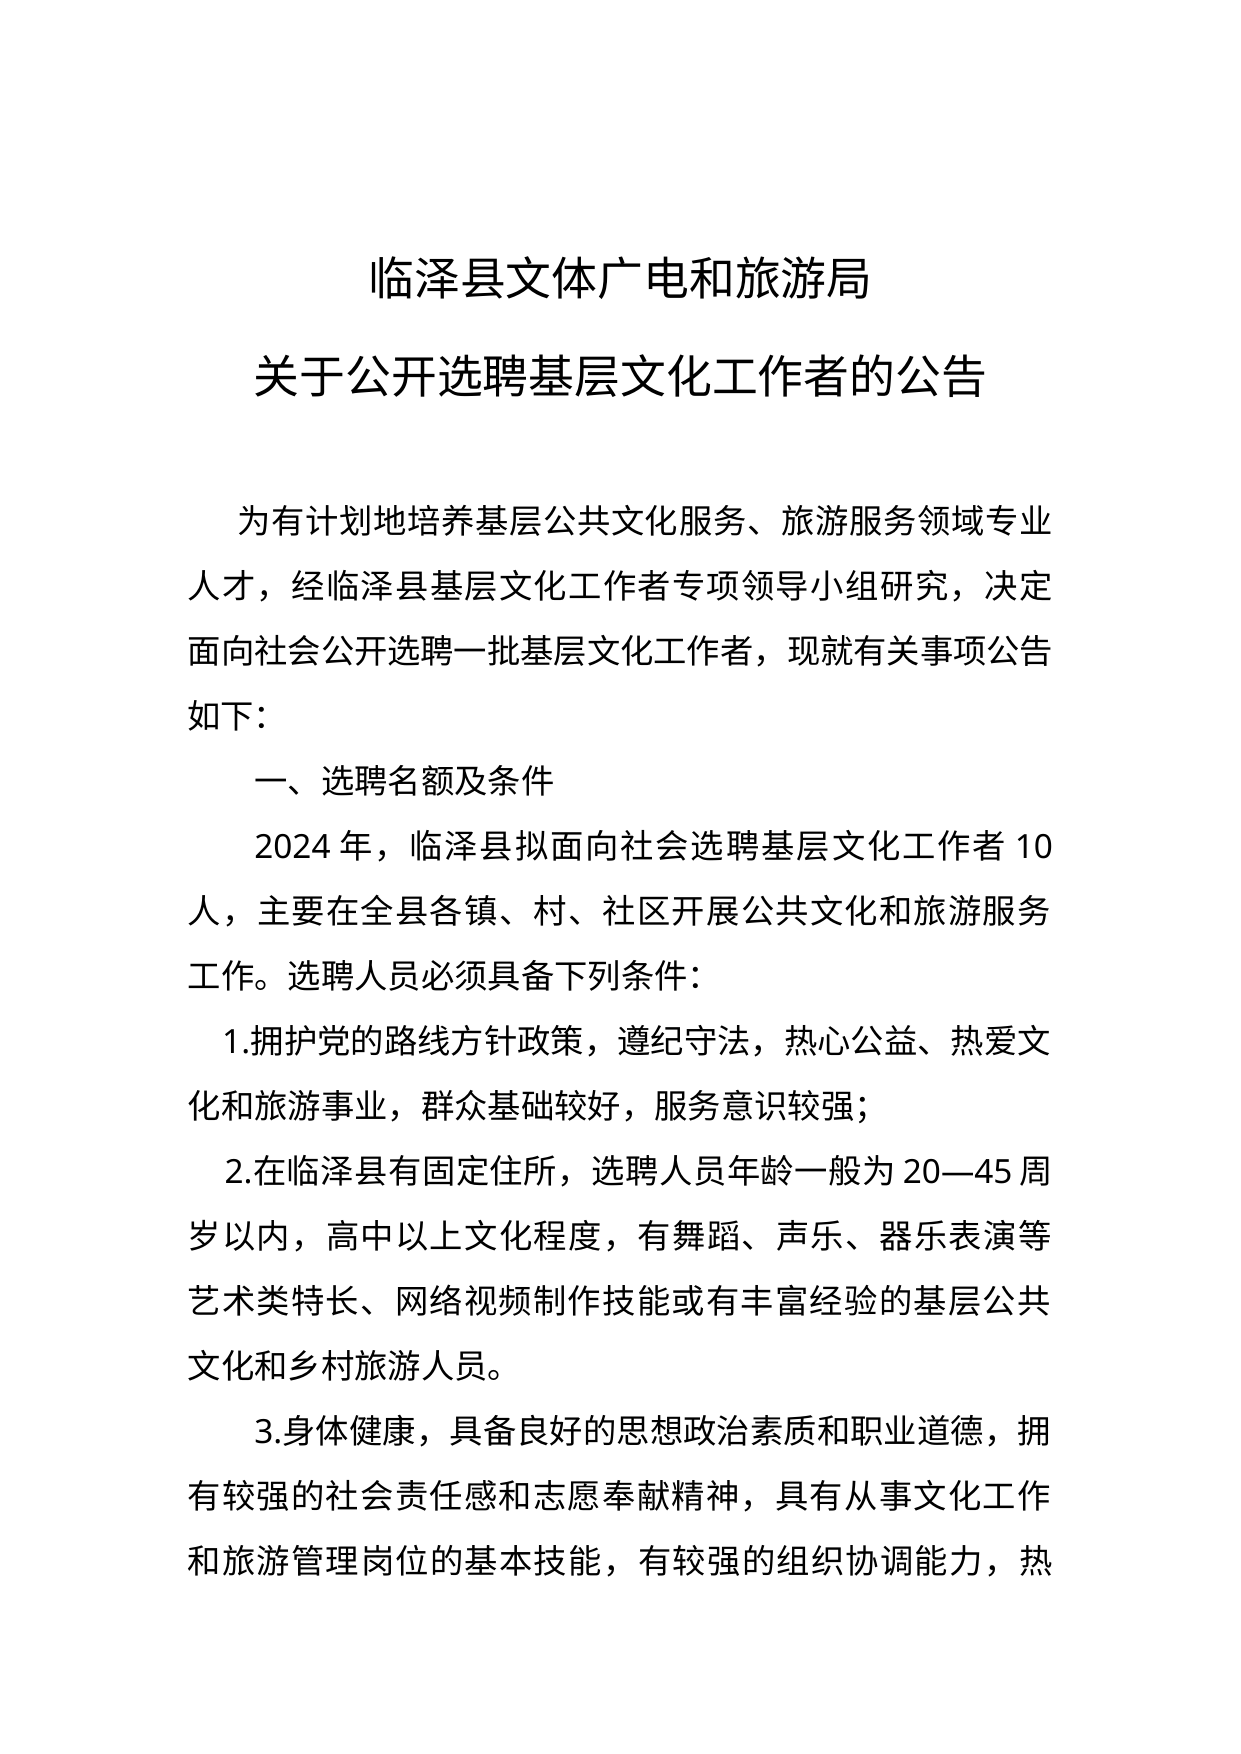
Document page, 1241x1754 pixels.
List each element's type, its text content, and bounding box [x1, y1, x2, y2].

text 关于公开选聘基层文化工作者的公告 [187, 324, 1053, 422]
text 2024年，临泽县拟面向社会选聘基层文化工作者10人，主要在全县各镇、村、社区开展公共文化和旅游服务工作。选聘人员必须具备下列条件： 1.拥护党的路线方针政策，遵纪守法，热心公益、热爱文化和旅游事业，群众基础较好，服务意识较强； 2.在临泽县有固定住所，选聘人员年龄一般为20—45周岁以内，高中以上文化程度，有舞蹈、声乐、器乐表演等艺术类特长、网络视频制作技能或有丰富经验的基层公共文化和乡村旅游人员。 [187, 812, 1053, 1397]
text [187, 1397, 1053, 1592]
text 临泽县文体广电和旅游局 [187, 227, 1053, 324]
text 为有计划地培养基层公共文化服务、旅游服务领域专业人才，经临泽县基层文化工作者专项领导小组研究，决定面向社会公开选聘一批基层文化工作者，现就有关事项公告如下： [187, 487, 1053, 747]
text 一、选聘名额及条件 [187, 747, 1053, 812]
